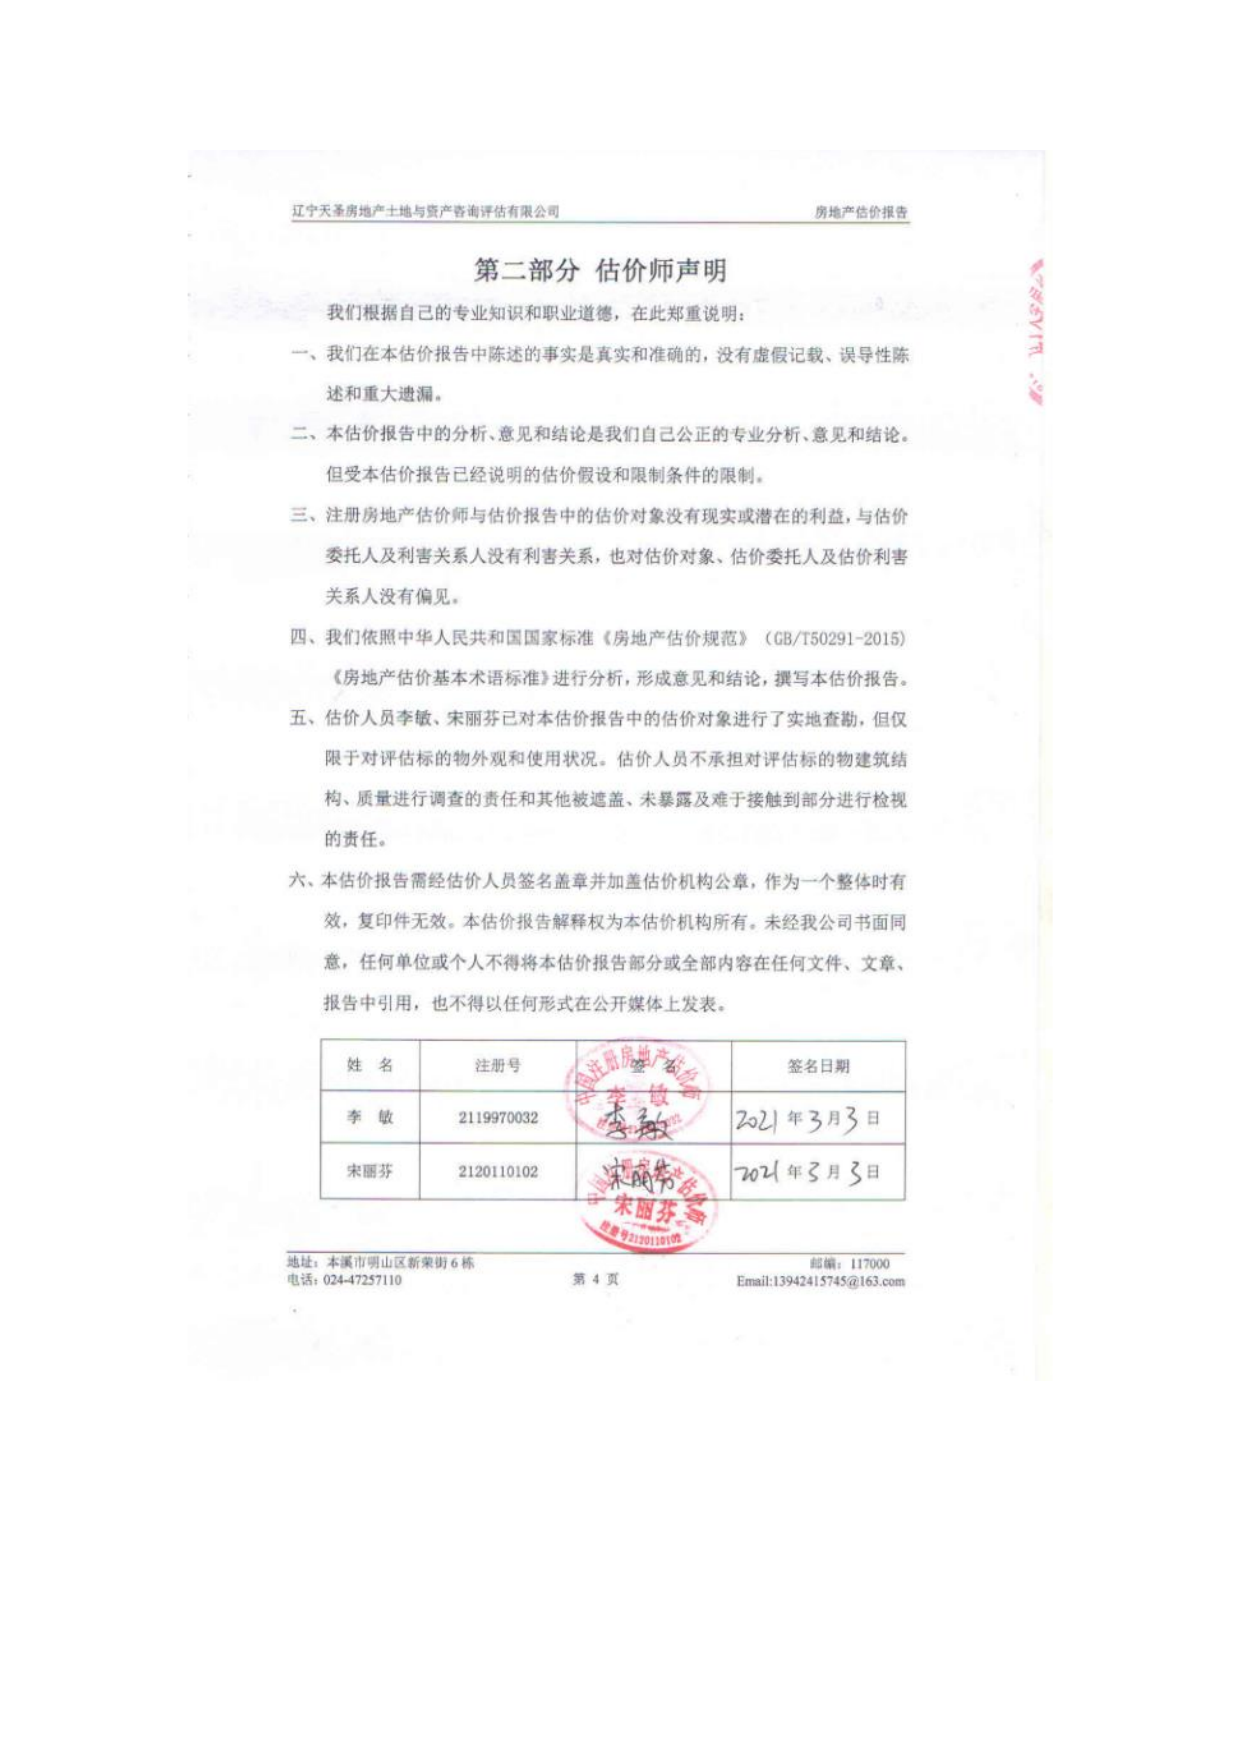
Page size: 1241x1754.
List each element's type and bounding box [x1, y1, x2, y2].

picture [187, 150, 1053, 1381]
